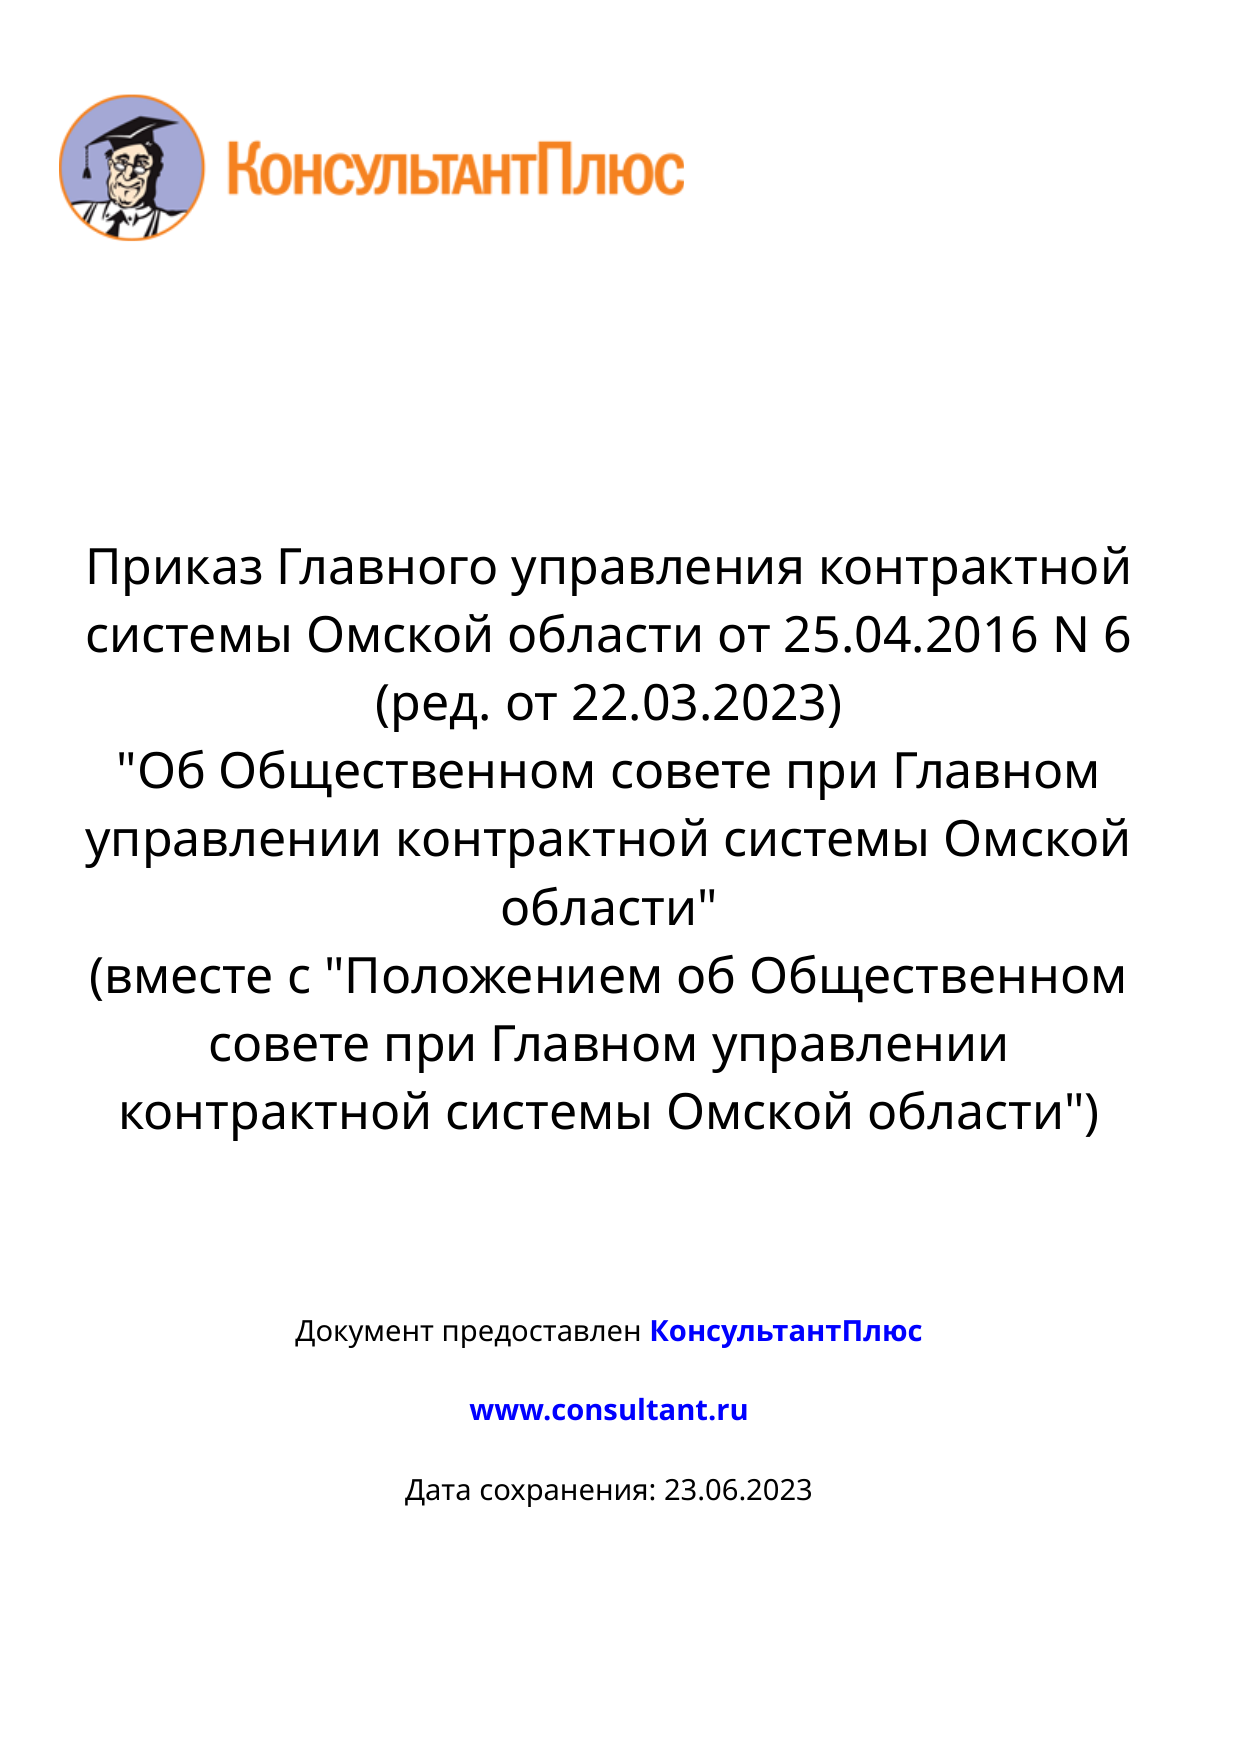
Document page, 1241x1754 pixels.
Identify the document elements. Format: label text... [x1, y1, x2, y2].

table_header [51, 88, 1167, 403]
picture [59, 93, 684, 243]
table_cell Документ предоставлен КонсультантПлюс www.consultant.ru Дата сохранения: 23.06.2023 [51, 1272, 1167, 1587]
table_cell Приказ Главного управления контрактной системы Омской области от 25.04.2016 N 6 (ред. от 22.03.2023) "Об Общественном совете при Главном управлении контрактной системы Омской области" (вместе с "Положением об Общественном совете при Главном управлении контрактной системы Омской области") [51, 403, 1167, 1272]
